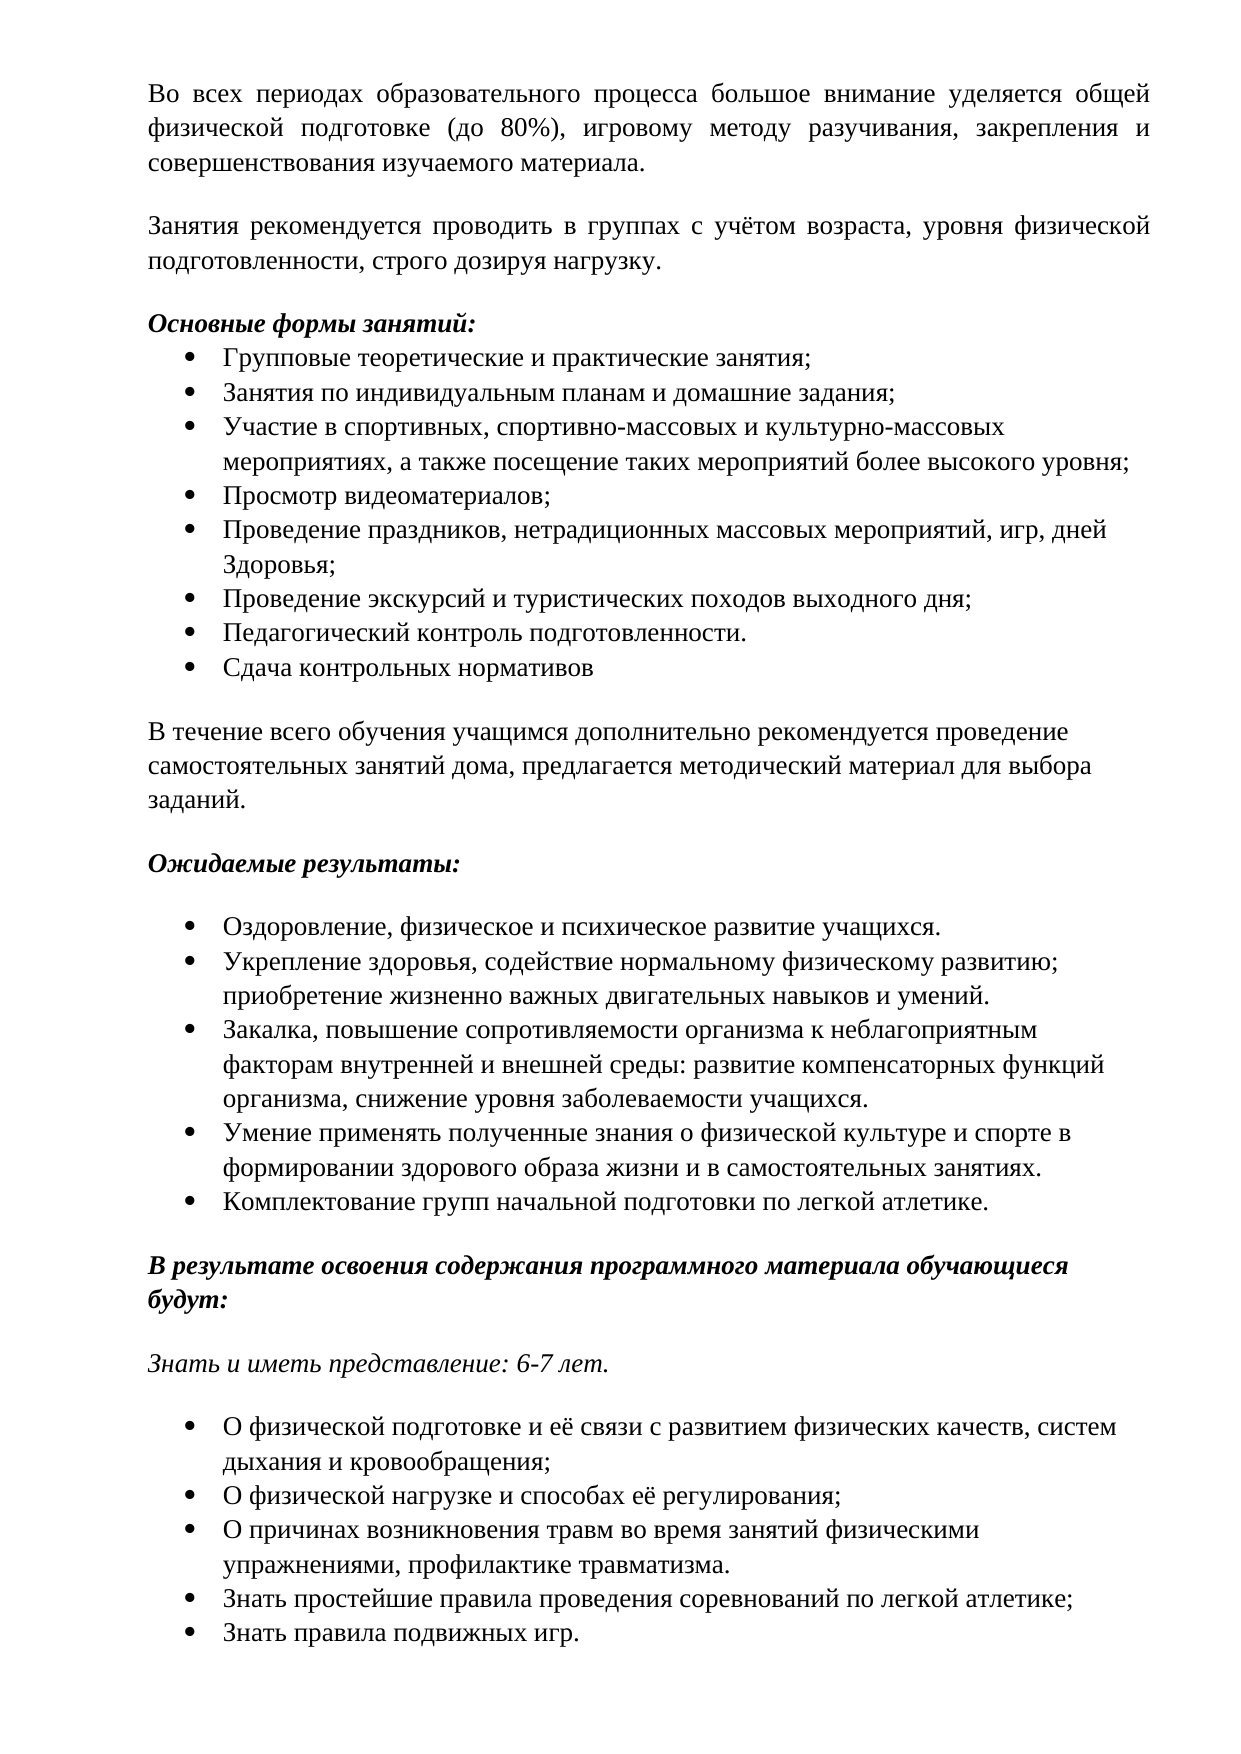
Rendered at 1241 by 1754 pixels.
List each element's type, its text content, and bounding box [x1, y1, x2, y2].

text В течение всего обучения учащимся дополнительно рекомендуется проведение самостоятельных занятий дома, предлагается методический материал для выбора заданий. [148, 711, 1152, 814]
list О физической подготовке и её связи с развитием физических качеств, систем дыхания и кровообращения; [185, 1407, 1152, 1476]
text Во всех периодах образовательного процесса большое внимание уделяется общей физической подготовке (до 80%), игровому методу разучивания, закрепления и совершенствования изучаемого материала. [148, 74, 1152, 177]
list Знать простейшие правила проведения соревнований по легкой атлетике; [185, 1579, 1152, 1613]
list О физической нагрузке и способах её регулирования; [185, 1476, 1152, 1510]
text Основные формы занятий: [148, 304, 1152, 338]
list Педагогический контроль подготовленности. [185, 613, 1152, 648]
text В результате освоения содержания программного материала обучающиеся будут: [148, 1246, 1152, 1314]
list Закалка, повышение сопротивляемости организма к неблагоприятным факторам внутренней и внешней среды: развитие компенсаторных функций организма, снижение уровня заболеваемости учащихся. [185, 1010, 1152, 1113]
list Участие в спортивных, спортивно-массовых и культурно-массовых мероприятиях, а также посещение таких мероприятий более высокого уровня; [185, 407, 1152, 476]
list Комплектование групп начальной подготовки по легкой атлетике. [185, 1182, 1152, 1217]
list Проведение экскурсий и туристических походов выходного дня; [185, 579, 1152, 613]
list Сдача контрольных нормативов [185, 648, 1152, 682]
list Оздоровление, физическое и психическое развитие учащихся. [185, 907, 1152, 942]
list Занятия по индивидуальным планам и домашние задания; [185, 373, 1152, 407]
list Групповые теоретические и практические занятия; [185, 338, 1152, 373]
list Просмотр видеоматериалов; [185, 476, 1152, 510]
text Знать и иметь представление: 6-7 лет. [148, 1344, 1152, 1378]
list Проведение праздников, нетрадиционных массовых мероприятий, игр, дней Здоровья; [185, 510, 1152, 579]
list Умение применять полученные знания о физической культуре и спорте в формировании здорового образа жизни и в самостоятельных занятиях. [185, 1113, 1152, 1182]
text Занятия рекомендуется проводить в группах с учётом возраста, уровня физической подготовленности, строго дозируя нагрузку. [148, 206, 1152, 275]
list Укрепление здоровья, содействие нормальному физическому развитию; приобретение жизненно важных двигательных навыков и умений. [185, 942, 1152, 1010]
text Ожидаемые результаты: [148, 844, 1152, 878]
list О причинах возникновения травм во время занятий физическими упражнениями, профилактике травматизма. [185, 1510, 1152, 1579]
list Знать правила подвижных игр. [185, 1613, 1152, 1648]
